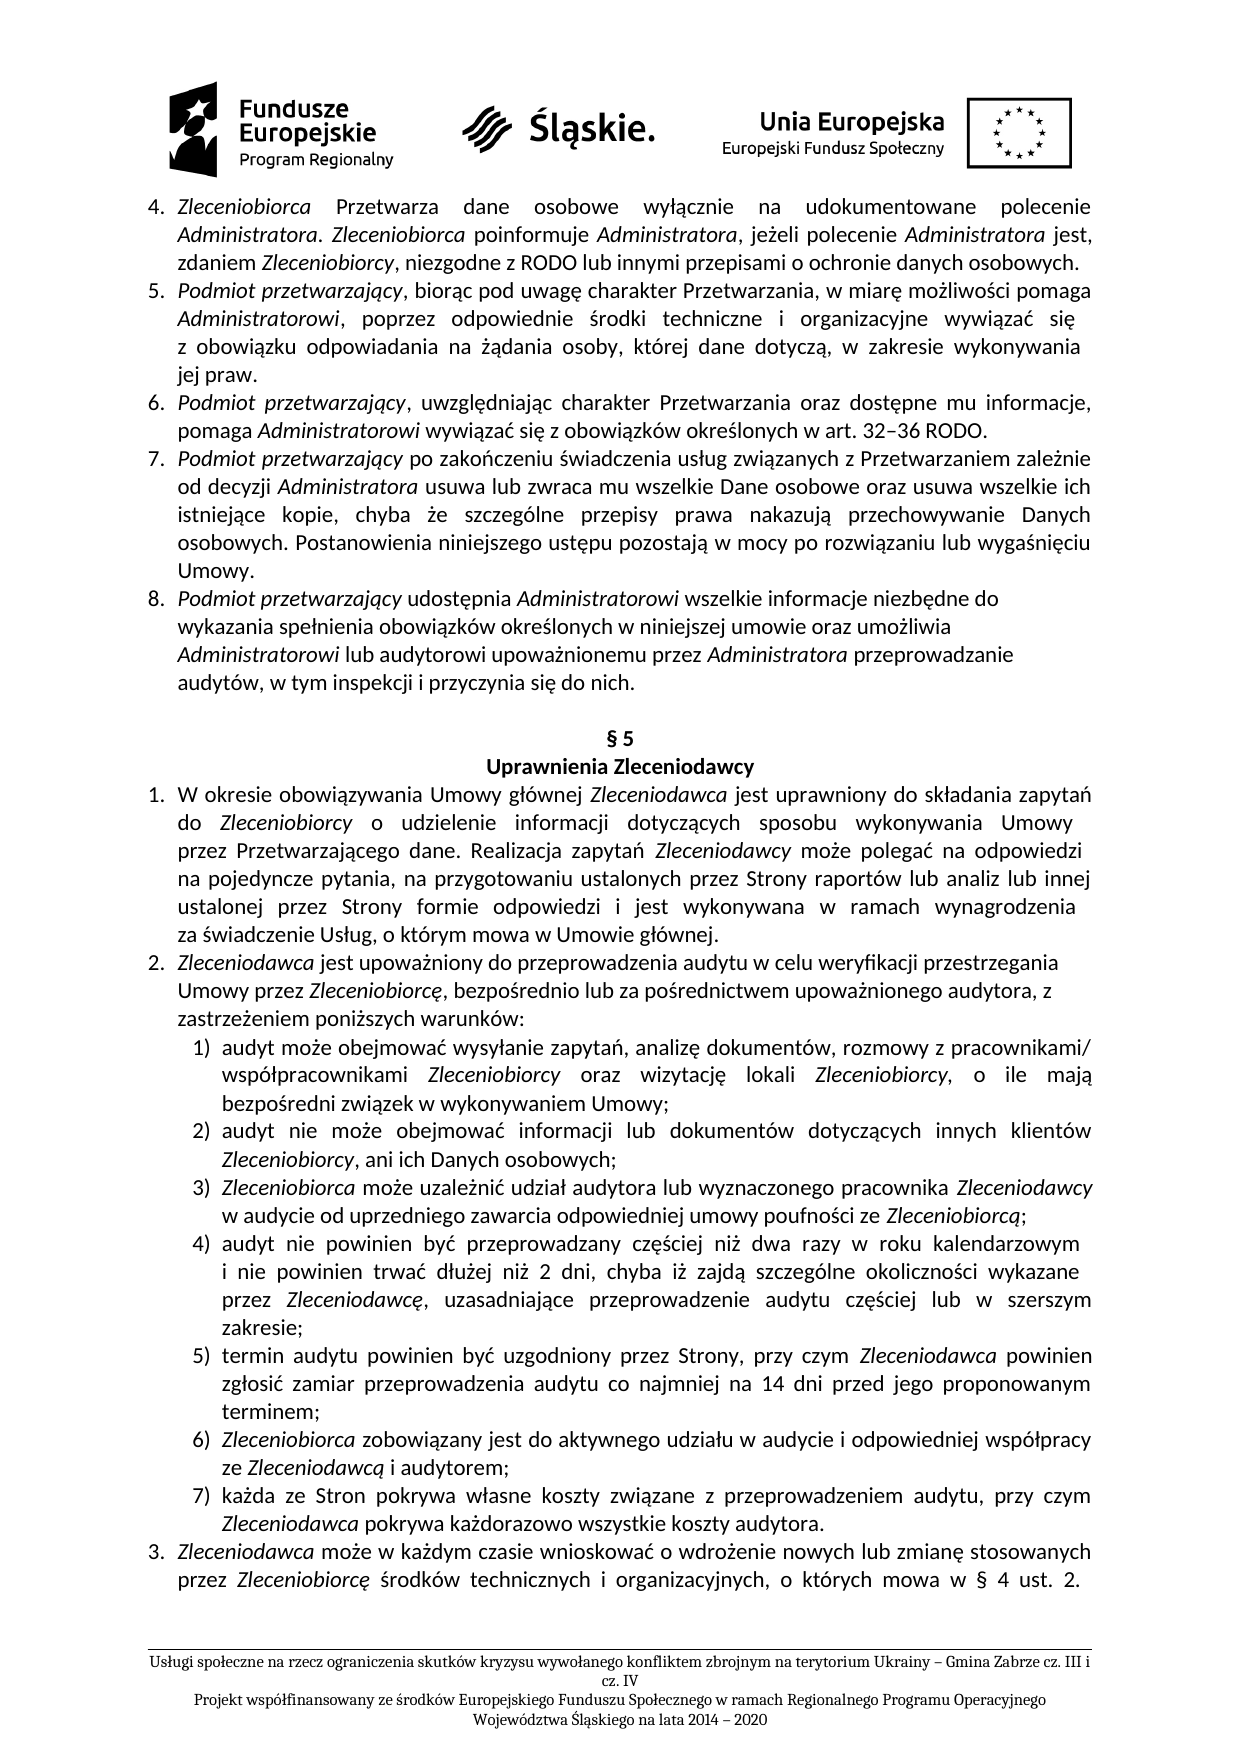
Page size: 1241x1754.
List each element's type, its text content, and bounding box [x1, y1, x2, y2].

list audyt może obejmować wysyłanie zapytań, analizę dokumentów, rozmowy z pracownikami/ współpracownikami Zleceniobiorcy oraz wizytację lokali Zleceniobiorcy, o ile mają bezpośredni związek w wykonywaniem Umowy; [192, 1033, 1092, 1117]
list Podmiot przetwarzający, biorąc pod uwagę charakter Przetwarzania, w miarę możliwości pomaga Administratorowi, poprzez odpowiednie środki techniczne i organizacyjne wywiązać się z obowiązku odpowiadania na żądania osoby, której dane dotyczą, w zakresie wykonywania jej praw. [148, 276, 1092, 388]
text § 5 [148, 724, 1092, 752]
list audyt nie powinien być przeprowadzany częściej niż dwa razy w roku kalendarzowym i nie powinien trwać dłużej niż 2 dni, chyba iż zajdą szczególne okoliczności wykazane przez Zleceniodawcę, uzasadniające przeprowadzenie audytu częściej lub w szerszym zakresie; [192, 1229, 1092, 1341]
picture [147, 59, 1093, 199]
list każda ze Stron pokrywa własne koszty związane z przeprowadzeniem audytu, przy czym Zleceniodawca pokrywa każdorazowo wszystkie koszty audytora. [192, 1481, 1092, 1537]
list W okresie obowiązywania Umowy głównej Zleceniodawca jest uprawniony do składania zapytań do Zleceniobiorcy o udzielenie informacji dotyczących sposobu wykonywania Umowy przez Przetwarzającego dane. Realizacja zapytań Zleceniodawcy może polegać na odpowiedzi na pojedyncze pytania, na przygotowaniu ustalonych przez Strony raportów lub analiz lub innej ustalonej przez Strony formie odpowiedzi i jest wykonywana w ramach wynagrodzenia za świadczenie Usług, o którym mowa w Umowie głównej. [148, 780, 1092, 948]
list Podmiot przetwarzający, uwzględniając charakter Przetwarzania oraz dostępne mu informacje, pomaga Administratorowi wywiązać się z obowiązków określonych w art. 32–36 RODO. [148, 388, 1092, 444]
list termin audytu powinien być uzgodniony przez Strony, przy czym Zleceniodawca powinien zgłosić zamiar przeprowadzenia audytu co najmniej na 14 dni przed jego proponowanym terminem; [192, 1341, 1092, 1425]
list audyt nie może obejmować informacji lub dokumentów dotyczących innych klientów Zleceniobiorcy, ani ich Danych osobowych; [192, 1117, 1092, 1173]
list Zleceniobiorca Przetwarza dane osobowe wyłącznie na udokumentowane polecenie Administratora. Zleceniobiorca poinformuje Administratora, jeżeli polecenie Administratora jest, zdaniem Zleceniobiorcy, niezgodne z RODO lub innymi przepisami o ochronie danych osobowych. [148, 192, 1092, 276]
list Zleceniobiorca zobowiązany jest do aktywnego udziału w audycie i odpowiedniej współpracy ze Zleceniodawcą i audytorem; [192, 1425, 1092, 1481]
list Podmiot przetwarzający po zakończeniu świadczenia usług związanych z Przetwarzaniem zależnie od decyzji Administratora usuwa lub zwraca mu wszelkie Dane osobowe oraz usuwa wszelkie ich istniejące kopie, chyba że szczególne przepisy prawa nakazują przechowywanie Danych osobowych. Postanowienia niniejszego ustępu pozostają w mocy po rozwiązaniu lub wygaśnięciu Umowy. [148, 444, 1092, 584]
list Zleceniobiorca może uzależnić udział audytora lub wyznaczonego pracownika Zleceniodawcy w audycie od uprzedniego zawarcia odpowiedniej umowy poufności ze Zleceniobiorcą; [192, 1173, 1092, 1229]
list Zleceniodawca jest upoważniony do przeprowadzenia audytu w celu weryfikacji przestrzegania Umowy przez Zleceniobiorcę, bezpośrednio lub za pośrednictwem upoważnionego audytora, z zastrzeżeniem poniższych warunków: [148, 948, 1092, 1033]
list Podmiot przetwarzający udostępnia Administratorowi wszelkie informacje niezbędne do wykazania spełnienia obowiązków określonych w niniejszej umowie oraz umożliwia Administratorowi lub audytorowi upoważnionemu przez Administratora przeprowadzanie audytów, w tym inspekcji i przyczynia się do nich. [148, 584, 1092, 696]
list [148, 1537, 1092, 1593]
text Uprawnienia Zleceniodawcy [148, 752, 1092, 780]
